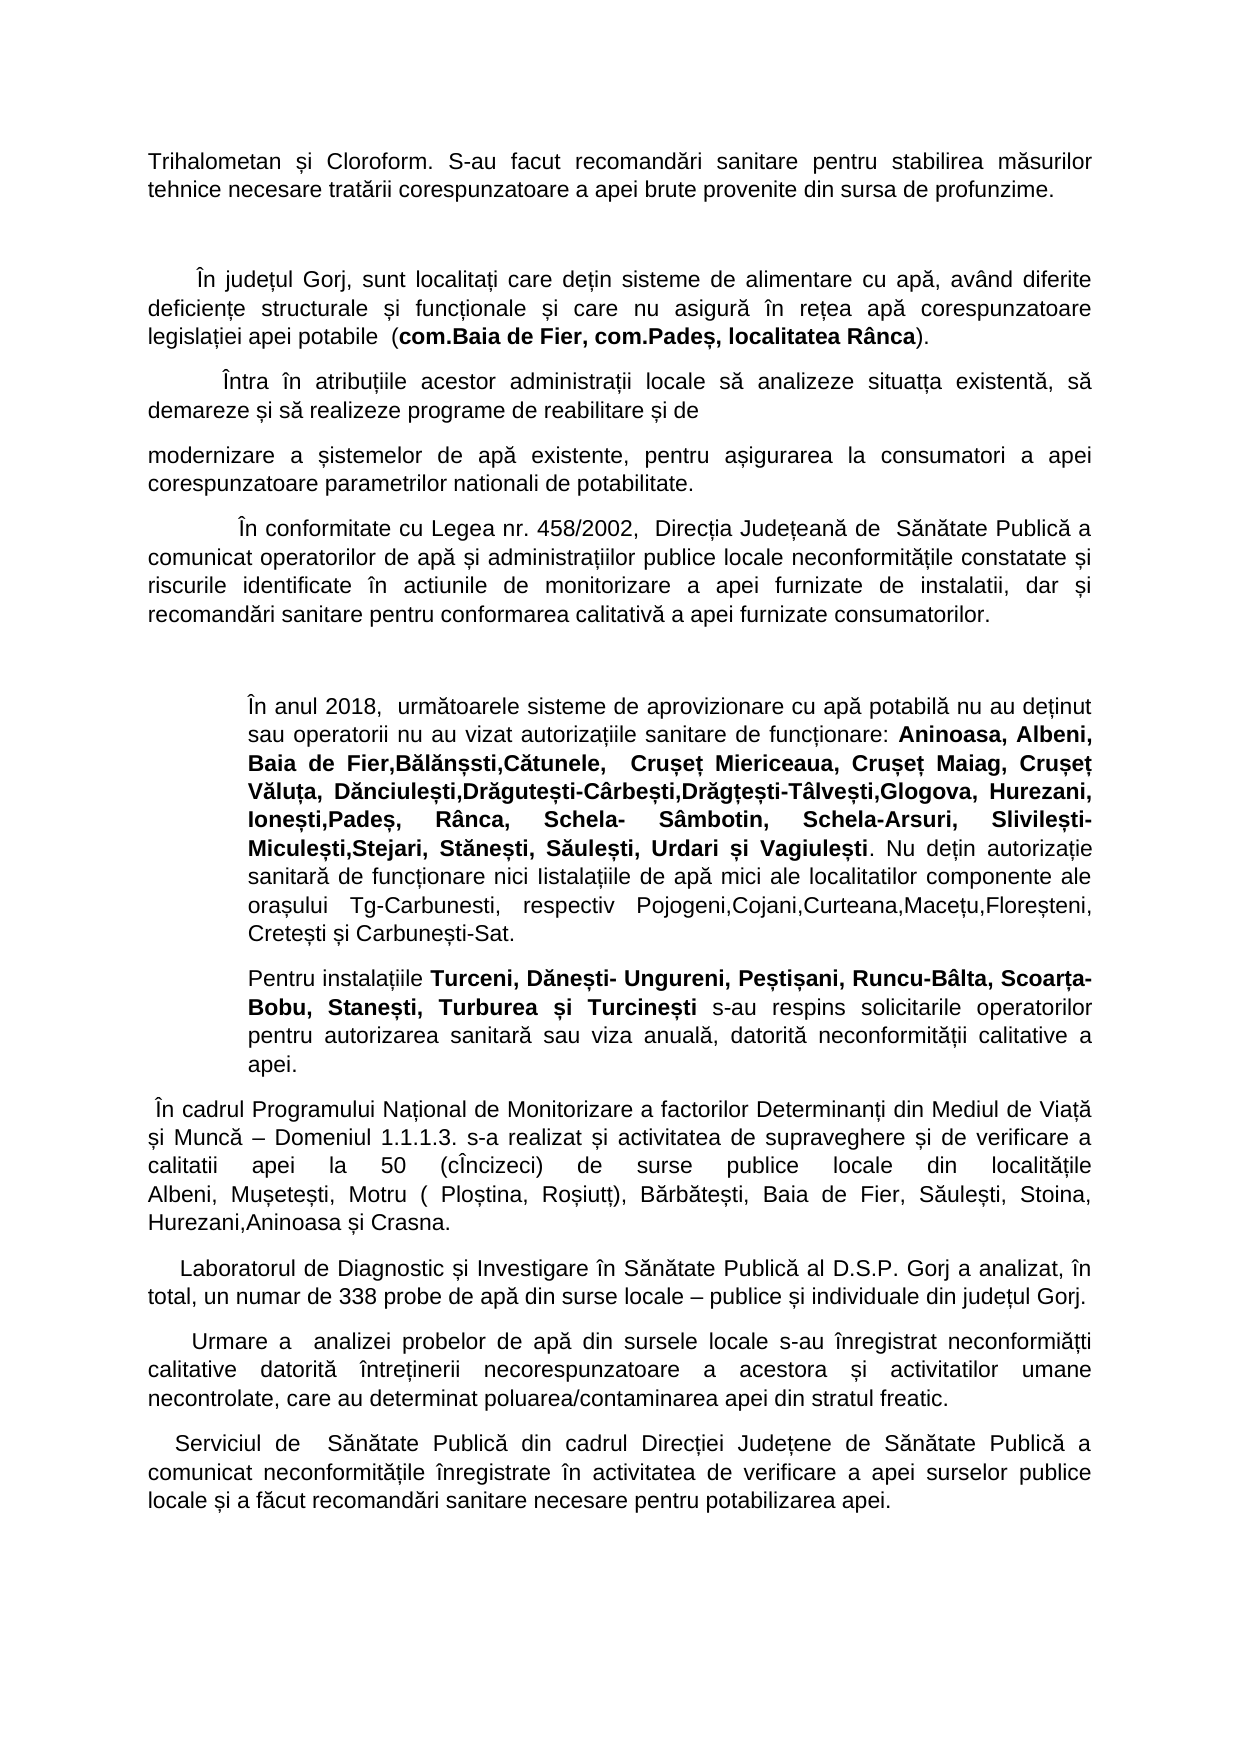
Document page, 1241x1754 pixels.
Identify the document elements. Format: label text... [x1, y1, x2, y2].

text Pentru instalațiile Turceni, Dănești- Ungureni, Peștișani, Runcu-Bâlta, Scoarța-Bobu, Stanești, Turburea și Turcinești s-au respins solicitarile operatorilor pentru autorizarea sanitară sau viza anuală, datorită neconformității calitative a apei. [248, 965, 1093, 1077]
text Urmare a analizei probelor de apă din sursele locale s-au înregistrat neconformiățti calitative datorită întreținerii necorespunzatoare a acestora și activitatilor umane necontrolate, care au determinat poluarea/contaminarea apei din stratul freatic. [148, 1328, 1093, 1411]
text Laboratorul de Diagnostic și Investigare în Sănătate Publică al D.S.P. Gorj a analizat, în total, un numar de 338 probe de apă din surse locale – publice și individuale din județul Gorj. [148, 1254, 1093, 1309]
text Întra în atribuțiile acestor administrații locale să analizeze situatța existentă, să demareze și să realizeze programe de reabilitare și de [148, 368, 1093, 423]
text modernizare a șistemelor de apă existente, pentru așigurarea la consumatori a apei corespunzatoare parametrilor nationali de potabilitate. [148, 442, 1093, 497]
text În conformitate cu Legea nr. 458/2002, Direcția Județeană de Sănătate Publică a comunicat operatorilor de apă și administrațiilor publice locale neconformitățile constatate și riscurile identificate în actiunile de monitorizare a apei furnizate de instalatii, dar și recomandări sanitare pentru conformarea calitativă a apei furnizate consumatorilor. [148, 515, 1093, 627]
text În județul Gorj, sunt localitați care dețin sisteme de alimentare cu apă, având diferite deficiențe structurale și funcționale și care nu asigură în rețea apă corespunzatoare legislației apei potabile (com.Baia de Fier, com.Padeș, localitatea Rânca). [148, 266, 1093, 349]
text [148, 148, 1093, 202]
text În cadrul Programului Național de Monitorizare a factorilor Determinanți din Mediul de Viață și Muncă – Domeniul 1.1.1.3. s-a realizat și activitatea de supraveghere și de verificare a calitatii apei la 50 (cÎncizeci) de surse publice locale din localitățile Albeni, Mușetești, Motru ( Ploștina, Roșiutț), Bărbătești, Baia de Fier, Săulești, Stoina, Hurezani,Aninoasa și Crasna. [148, 1096, 1093, 1236]
text Serviciul de Sănătate Publică din cadrul Direcției Județene de Sănătate Publică a comunicat neconformitățile înregistrate în activitatea de verificare a apei surselor publice locale și a făcut recomandări sanitare necesare pentru potabilizarea apei. [148, 1430, 1093, 1513]
text În anul 2018, următoarele sisteme de aprovizionare cu apă potabilă nu au deținut sau operatorii nu au vizat autorizațiile sanitare de funcționare: Aninoasa, Albeni, Baia de Fier,Bălănșsti,Cătunele, Crușeț Miericeaua, Crușeț Maiag, Crușeț Văluța, Dănciulești,Drăgutești-Cârbești,Drăgțești-Tâlvești,Glogova, Hurezani, Ionești,Padeș, Rânca, Schela- Sâmbotin, Schela-Arsuri, Slivilești-Miculești,Stejari, Stănești, Săulești, Urdari și Vagiulești. Nu dețin autorizație sanitară de funcționare nici Iistalațiile de apă mici ale localitatilor componente ale orașului Tg-Carbunesti, respectiv Pojogeni,Cojani,Curteana,Macețu,Floreșteni, Cretești și Carbunești-Sat. [248, 693, 1093, 946]
